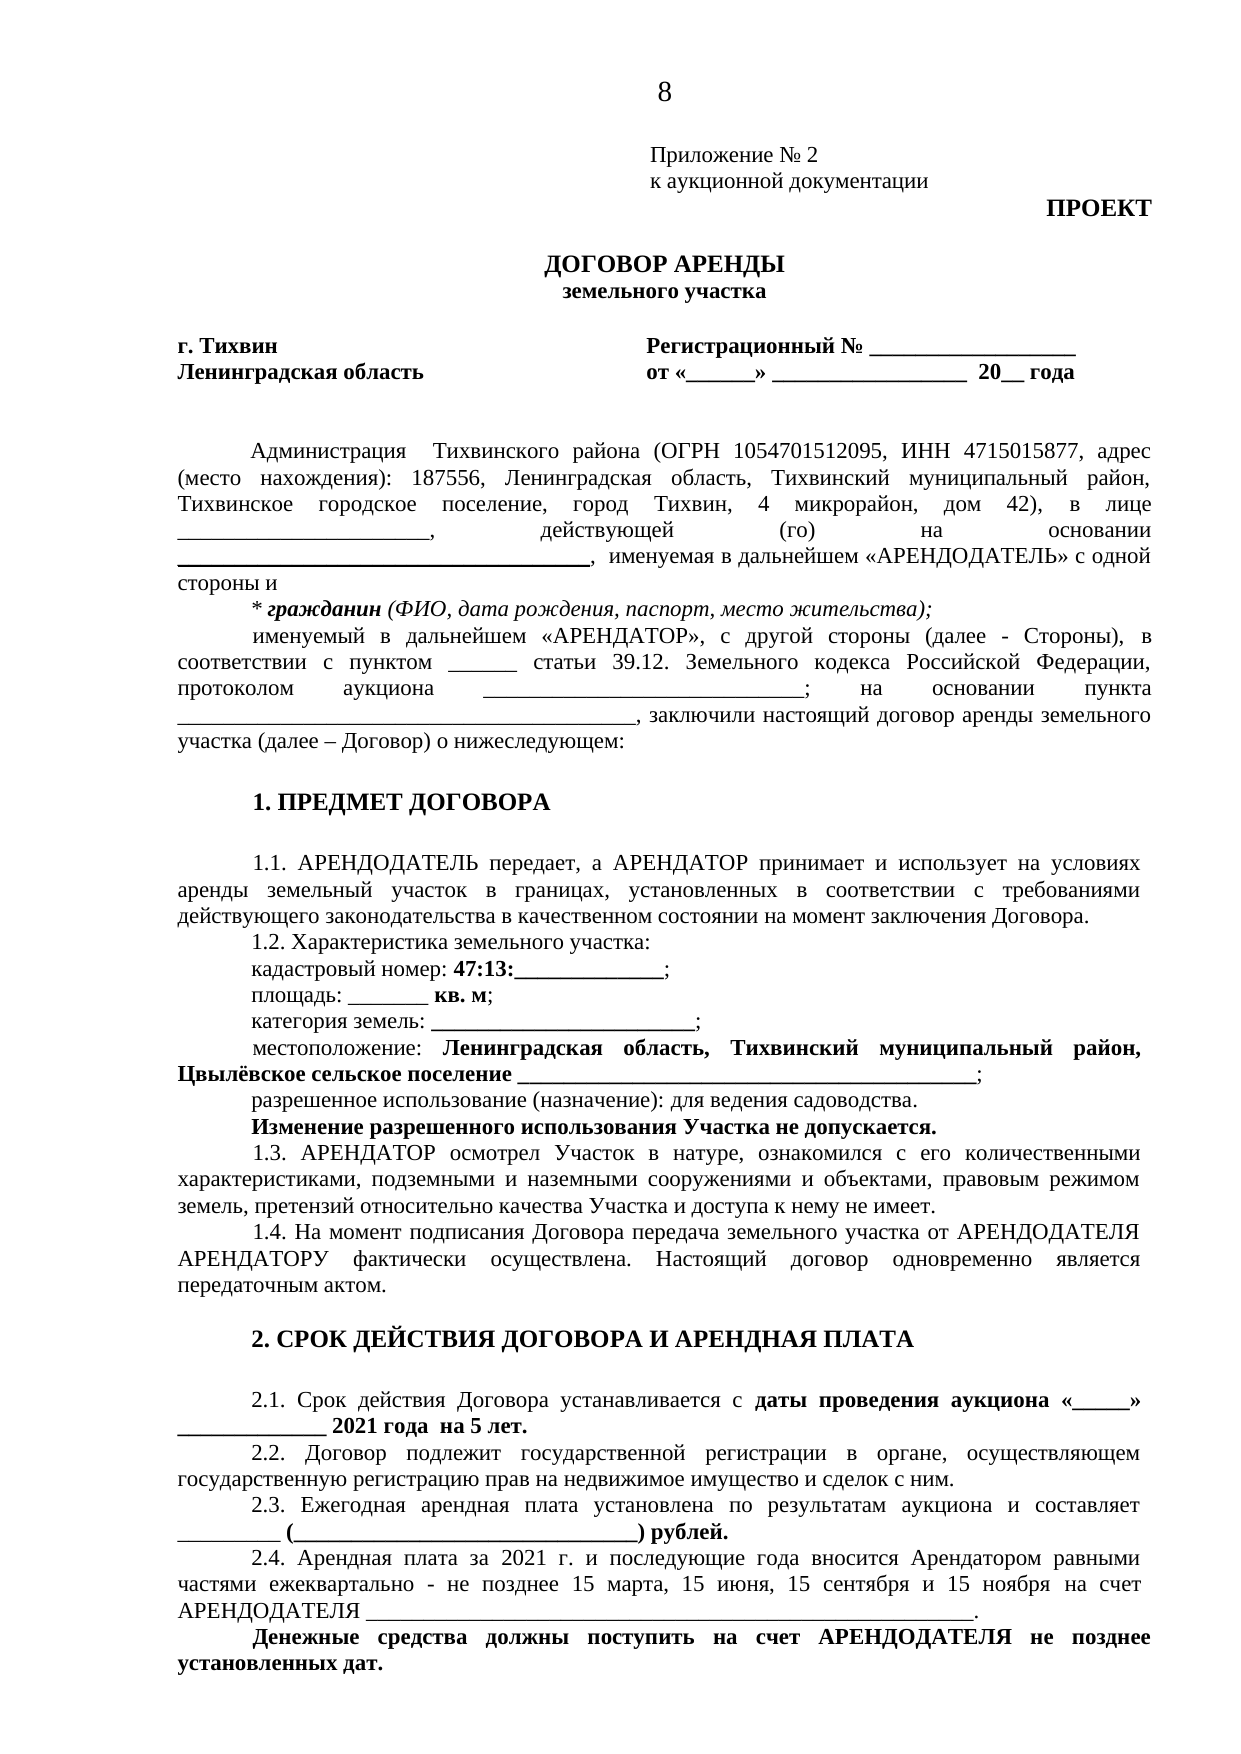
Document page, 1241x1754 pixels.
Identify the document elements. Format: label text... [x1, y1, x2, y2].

title ДОГОВОР АРЕНДЫ [177, 249, 1152, 277]
text 2.3. Ежегодная арендная плата установлена по результатам аукциона и составляет _________ (______________________________) рублей. [177, 1491, 1141, 1544]
text Денежные средства должны поступить на счет АРЕНДОДАТЕЛЯ не позднее установленных дат. [177, 1623, 1152, 1676]
text 2. СРОК ДЕЙСТВИЯ ДОГОВОРА И АРЕНДНАЯ ПЛАТА [177, 1324, 1152, 1352]
table_header г. Тихвин Ленинградская область [166, 332, 635, 411]
text 1.1. АРЕНДОДАТЕЛЬ передает, а АРЕНДАТОР принимает и использует на условиях аренды земельный участок в границах, установленных в соответствии с требованиями действующего законодательства в качественном состоянии на момент заключения Договора. [177, 849, 1141, 928]
text Изменение разрешенного использования Участка не допускается. [158, 1113, 1141, 1139]
text Приложение № 2 [575, 141, 1152, 167]
title ПРОЕКТ [177, 193, 1152, 222]
text площадь: _______ кв. м; [158, 981, 1141, 1007]
title земельного участка [177, 277, 1152, 304]
text категория земель: _______________________; [158, 1007, 1141, 1034]
text 1. ПРЕДМЕТ ДОГОВОРА [177, 787, 1152, 816]
text 1.3. АРЕНДАТОР осмотрел Участок в натуре, ознакомился с его количественными характеристиками, подземными и наземными сооружениями и объектами, правовым режимом земель, претензий относительно качества Участка и доступа к нему не имеет. [177, 1139, 1141, 1218]
text 2.4. Арендная плата за 2021 г. и последующие года вносится Арендатором равными частями ежеквартально - не позднее 15 марта, 15 июня, 15 сентября и 15 ноября на счет АРЕНДОДАТЕЛЯ _____________________________________________________. [177, 1544, 1141, 1623]
text * гражданин (ФИО, дата рождения, паспорт, место жительства); [177, 595, 1152, 622]
table_header Регистрационный № __________________ от «______» _________________ 20__ года [635, 332, 1111, 411]
text 2.2. Договор подлежит государственной регистрации в органе, осуществляющем государственную регистрацию прав на недвижимое имущество и сделок с ним. [177, 1439, 1141, 1491]
text разрешенное использование (назначение): для ведения садоводства. [158, 1086, 1141, 1113]
text кадастровый номер: 47:13:_____________; [158, 955, 1141, 981]
text 2.1. Срок действия Договора устанавливается с даты проведения аукциона «_____» _____________ 2021 года на 5 лет. [177, 1386, 1141, 1439]
text Администрация Тихвинского района (ОГРН 1054701512095, ИНН 4715015877, адрес (место нахождения): 187556, Ленинградская область, Тихвинский муниципальный район, Тихвинское городское поселение, город Тихвин, 4 микрорайон, дом 42), в лице ______________________, действующей (го) на основании ____________________________________, именуемая в дальнейшем «АРЕНДОДАТЕЛЬ» с одной стороны и [177, 437, 1152, 595]
text именуемый в дальнейшем «АРЕНДАТОР», с другой стороны (далее - Стороны), в соответствии с пунктом ______ статьи 39.12. Земельного кодекса Российской Федерации, протоколом аукциона ____________________________; на основании пункта ________________________________________, заключили настоящий договор аренды земельного участка (далее – Договор) о нижеследующем: [177, 622, 1152, 753]
text местоположение: Ленинградская область, Тихвинский муниципальный район, Цвылёвское сельское поселение ________________________________________; [177, 1034, 1141, 1086]
text 1.2. Характеристика земельного участка: [158, 928, 1141, 955]
text 1.4. На момент подписания Договора передача земельного участка от АРЕНДОДАТЕЛЯ АРЕНДАТОРУ фактически осуществлена. Настоящий договор одновременно является передаточным актом. [177, 1218, 1141, 1297]
text к аукционной документации [650, 167, 1152, 193]
